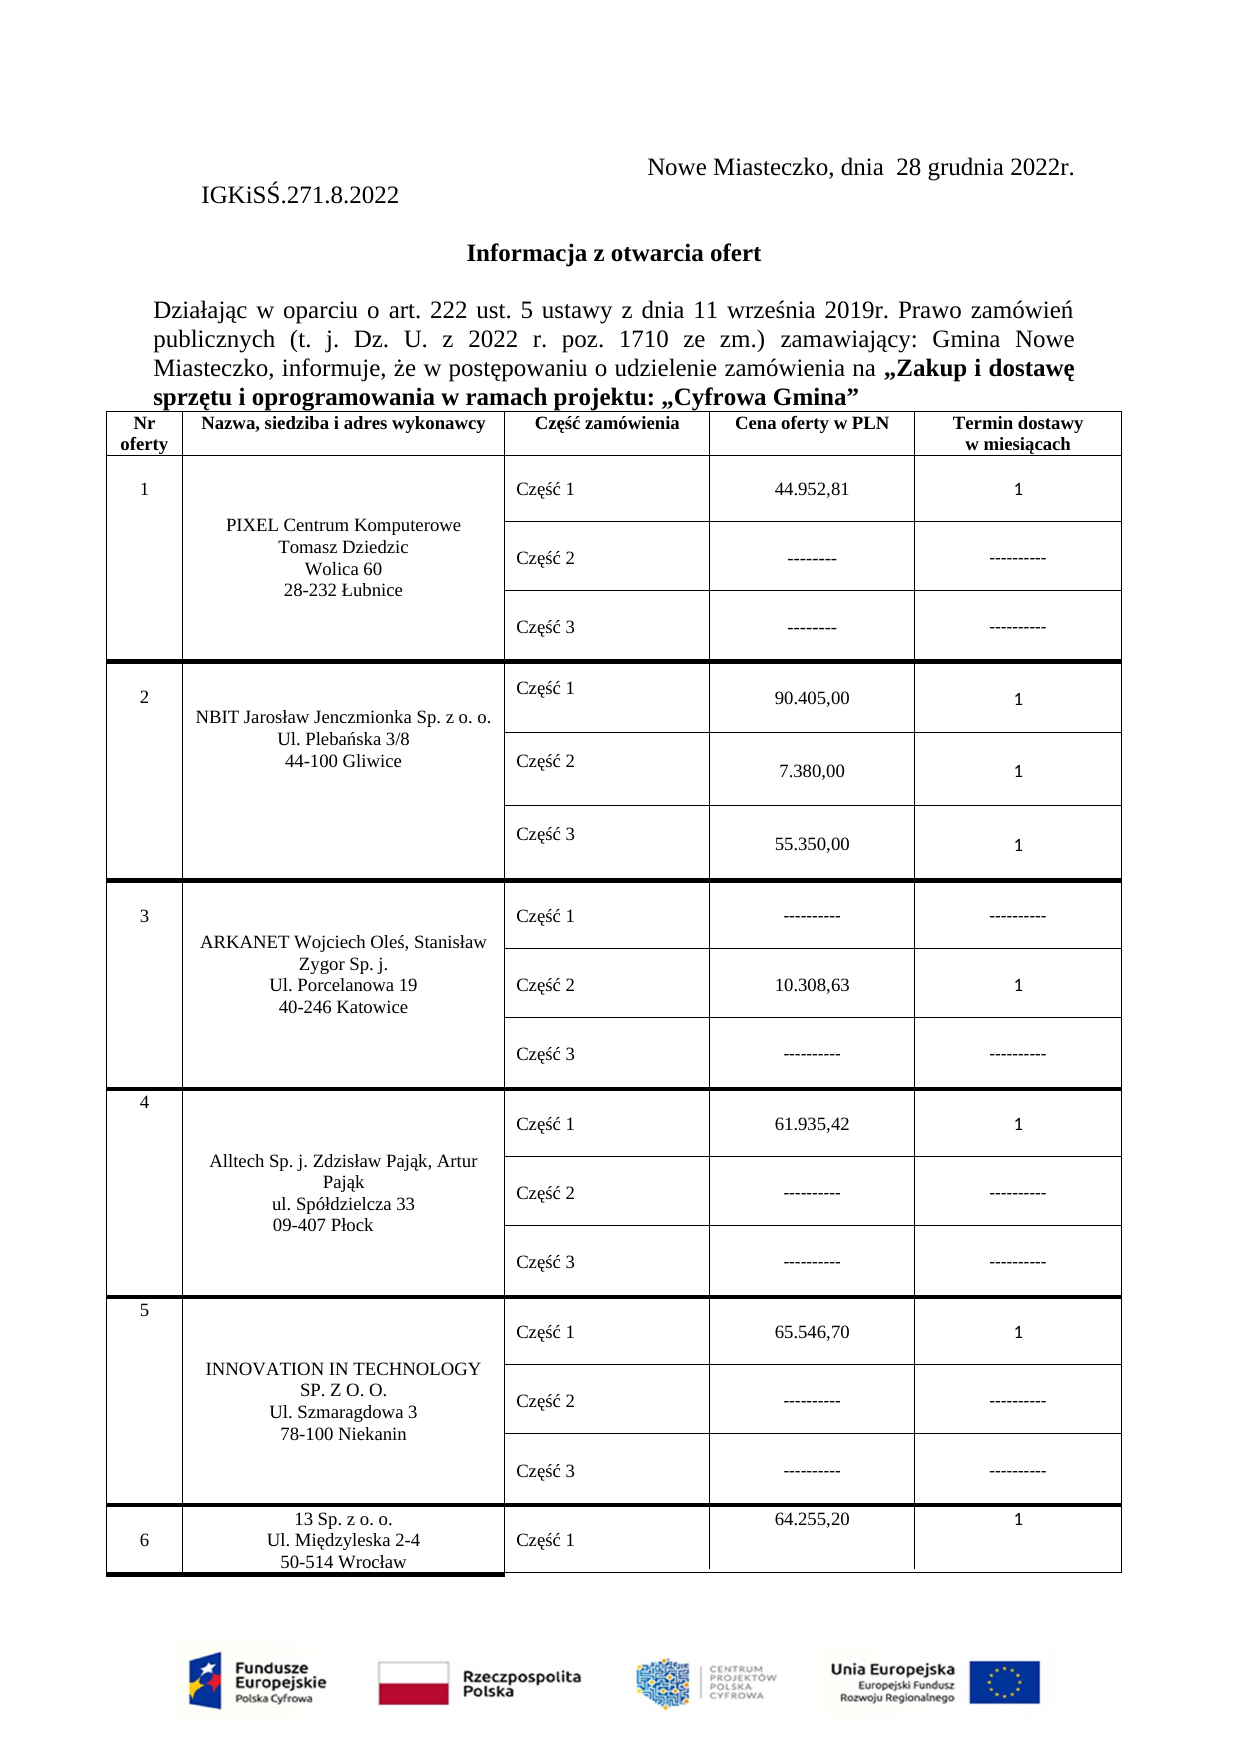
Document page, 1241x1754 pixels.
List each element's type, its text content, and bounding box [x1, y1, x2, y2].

table_cell 1 [915, 1299, 1121, 1364]
table_cell PIXEL Centrum Komputerowe Tomasz Dziedzic Wolica 60 28-232 Łubnice [183, 456, 504, 659]
table_header Nr oferty [107, 412, 182, 455]
table_cell 1 [915, 806, 1121, 878]
table_cell Część 3 [505, 1018, 709, 1086]
table_cell 64.255,20 [710, 1507, 914, 1572]
table_cell ---------- [710, 1365, 914, 1433]
table_cell NBIT Jarosław Jenczmionka Sp. z o. o. Ul. Plebańska 3/8 44-100 Gliwice [183, 664, 504, 878]
table_cell ---------- [915, 591, 1121, 659]
table_cell ---------- [915, 1434, 1121, 1503]
text Informacja z otwarcia ofert [153, 238, 1075, 267]
table_cell Część 1 [505, 456, 709, 521]
table_cell 4 [107, 1091, 182, 1294]
text Nowe Miasteczko, dnia 28 grudnia 2022r. [153, 152, 1075, 181]
table_cell Część 2 [505, 1157, 709, 1225]
table_cell Część 3 [505, 591, 709, 659]
table_cell 1 [915, 1091, 1121, 1156]
picture [173, 1637, 1054, 1729]
table_cell ---------- [915, 522, 1121, 590]
table_cell Część 2 [505, 522, 709, 590]
table_cell ---------- [915, 1365, 1121, 1433]
table_cell ---------- [710, 1226, 914, 1294]
table_cell Część 2 [505, 949, 709, 1017]
table_cell 55.350,00 [710, 806, 914, 878]
table_cell ---------- [710, 883, 914, 948]
table_cell 90.405,00 [710, 664, 914, 732]
table_cell 5 [107, 1299, 182, 1503]
table_cell Część 1 [505, 1299, 709, 1364]
table_cell 1 [915, 733, 1121, 805]
table_cell 44.952,81 [710, 456, 914, 521]
table_cell 65.546,70 [710, 1299, 914, 1364]
table_header Termin dostawy w miesiącach [915, 412, 1121, 455]
table_cell ARKANET Wojciech Oleś, Stanisław Zygor Sp. j. Ul. Porcelanowa 19 40-246 Katowice [183, 883, 504, 1086]
table_cell ---------- [710, 1018, 914, 1086]
table_cell ---------- [915, 1157, 1121, 1225]
text Działając w oparciu o art. 222 ust. 5 ustawy z dnia 11 września 2019r. Prawo zamówień publicznych (t. j. Dz. U. z 2022 r. poz. 1710 ze zm.) zamawiający: Gmina Nowe Miasteczko, informuje, że w postępowaniu o udzielenie zamówienia na „Zakup i dostawę sprzętu i oprogramowania w ramach projektu: „Cyfrowa Gmina” [153, 296, 1075, 411]
table_cell 1 [915, 664, 1121, 732]
table_cell Część 3 [505, 1434, 709, 1503]
table_cell 1 [107, 456, 182, 659]
table_cell Część 3 [505, 1226, 709, 1294]
table_header Cena oferty w PLN [710, 412, 914, 455]
table_cell Część 1 [505, 664, 709, 732]
table_cell 6 [107, 1507, 182, 1572]
table_cell 1 [915, 949, 1121, 1017]
table_header Część zamówienia [505, 412, 709, 455]
table_cell 10.308,63 [710, 949, 914, 1017]
table_cell Część 1 [505, 1507, 709, 1572]
table_cell Część 2 [505, 733, 709, 805]
table_cell Część 2 [505, 1365, 709, 1433]
table_cell -------- [710, 522, 914, 590]
table_cell 7.380,00 [710, 733, 914, 805]
table_cell Część 3 [505, 806, 709, 878]
table_cell 2 [107, 664, 182, 878]
table_cell Część 1 [505, 883, 709, 948]
table_cell ---------- [710, 1434, 914, 1503]
table_cell INNOVATION IN TECHNOLOGY SP. Z O. O. Ul. Szmaragdowa 3 78-100 Niekanin [183, 1299, 504, 1503]
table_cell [183, 1507, 504, 1572]
table_cell ---------- [915, 1226, 1121, 1294]
text IGKiSŚ.271.8.2022 [153, 181, 1075, 209]
table_header Nazwa, siedziba i adres wykonawcy [183, 412, 504, 455]
table_cell ---------- [710, 1157, 914, 1225]
table_cell -------- [710, 591, 914, 659]
table_cell Alltech Sp. j. Zdzisław Pająk, Artur Pająk ul. Spółdzielcza 33 09-407 Płock [183, 1091, 504, 1294]
table_cell ---------- [915, 883, 1121, 948]
table_cell 1 [914, 1507, 1121, 1572]
table_cell Część 1 [505, 1091, 709, 1156]
table_cell 3 [107, 883, 182, 1086]
table_cell ---------- [915, 1018, 1121, 1086]
table_cell 61.935,42 [710, 1091, 914, 1156]
table_cell 1 [915, 456, 1121, 521]
